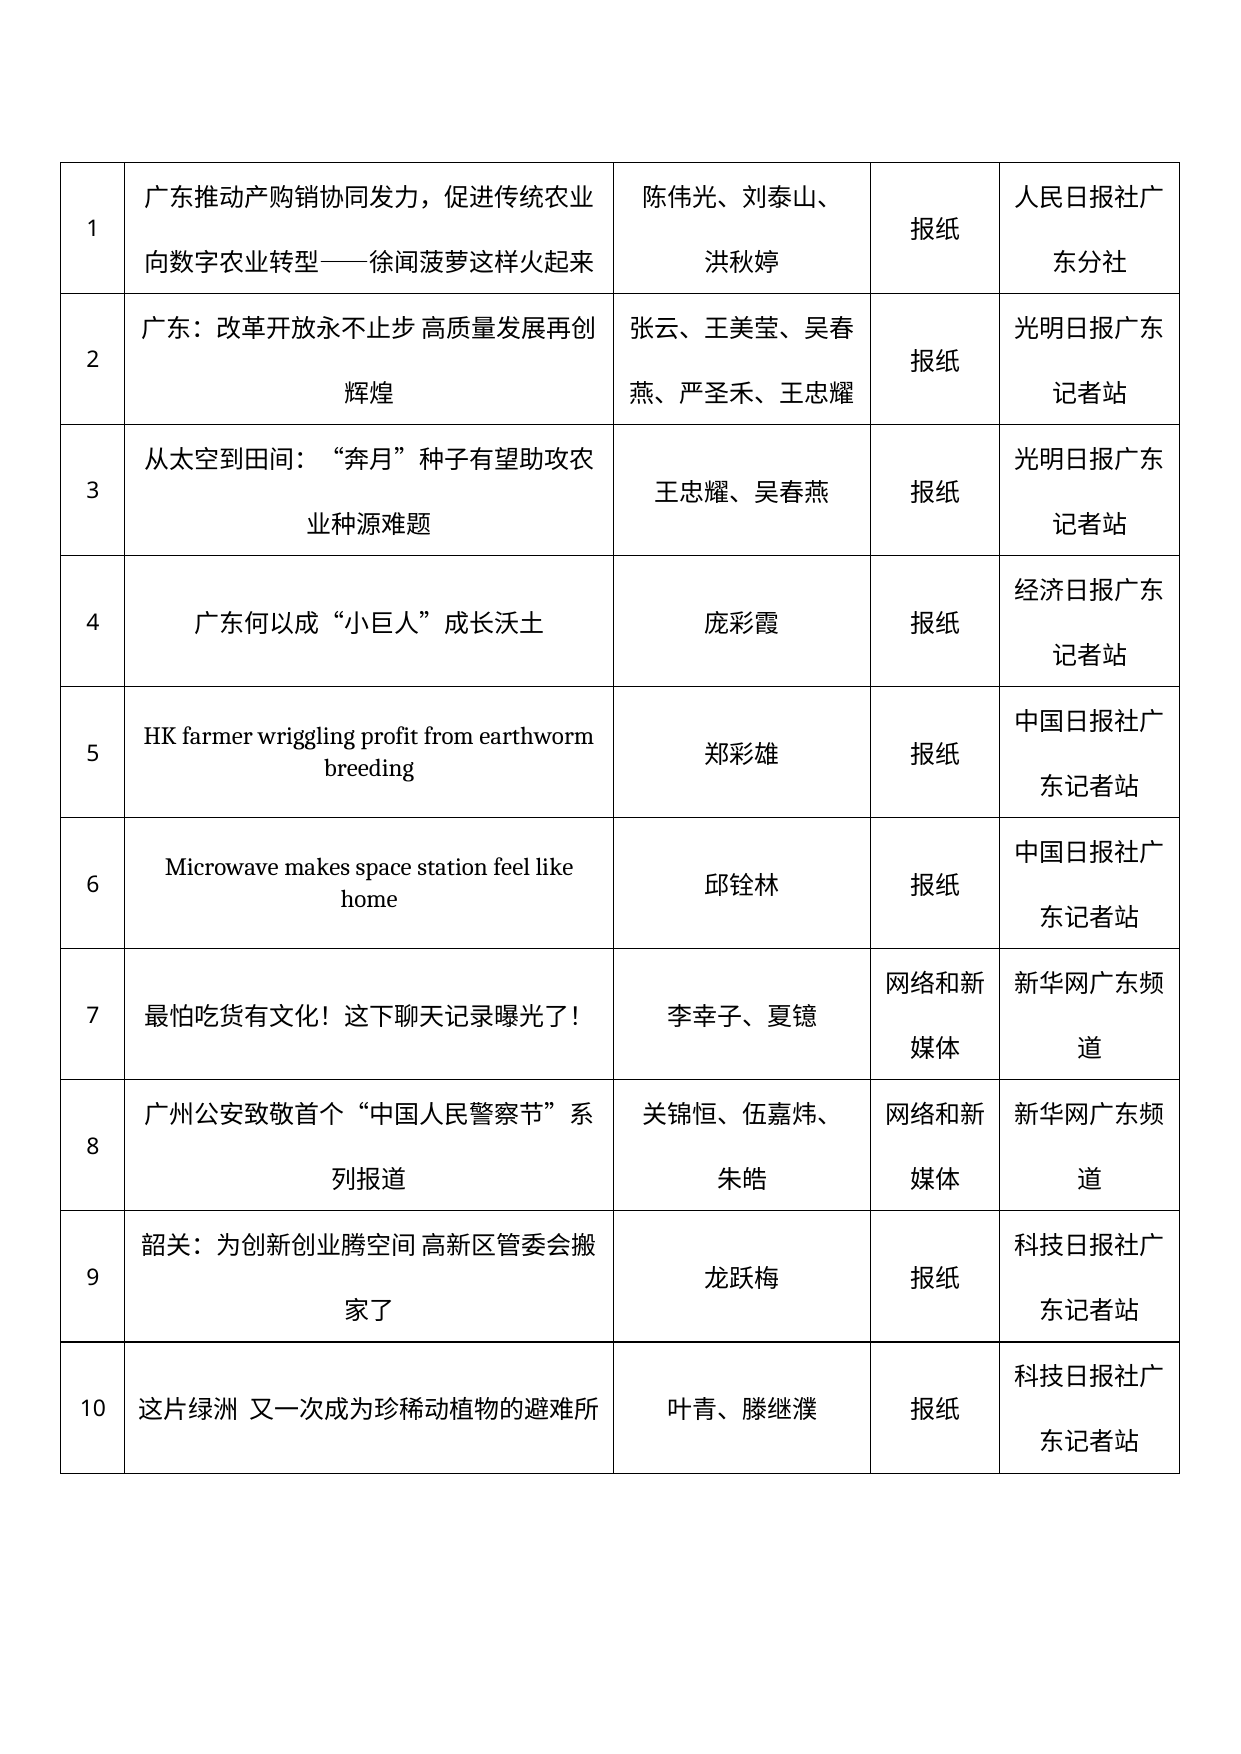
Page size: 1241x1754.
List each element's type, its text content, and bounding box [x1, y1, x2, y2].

table_cell 韶关：为创新创业腾空间 高新区管委会搬家了 [125, 1211, 613, 1341]
table_cell 经济日报广东记者站 [1000, 556, 1179, 686]
table_cell 2 [61, 294, 124, 424]
table_cell 张云、王美莹、吴春燕、严圣禾、王忠耀 [614, 294, 870, 424]
table_cell 新华网广东频道 [1000, 949, 1179, 1079]
table_cell 邱铨林 [614, 818, 870, 948]
table_cell 报纸 [871, 687, 999, 817]
table_cell 4 [61, 556, 124, 686]
table_cell 报纸 [871, 1343, 999, 1472]
table_cell 9 [61, 1211, 124, 1341]
table_cell 中国日报社广东记者站 [1000, 818, 1179, 948]
table_cell 叶青、滕继濮 [614, 1343, 870, 1472]
table_cell 网络和新媒体 [871, 1080, 999, 1210]
table_cell 关锦恒、伍嘉炜、 朱皓 [614, 1080, 870, 1210]
table_cell 郑彩雄 [614, 687, 870, 817]
table_cell 最怕吃货有文化！这下聊天记录曝光了！ [125, 949, 613, 1079]
table_cell 网络和新媒体 [871, 949, 999, 1079]
table_cell Microwave makes space station feel like home [125, 818, 613, 948]
table_cell 这片绿洲 又一次成为珍稀动植物的避难所 [125, 1343, 613, 1472]
table_cell 新华网广东频道 [1000, 1080, 1179, 1210]
table_cell 报纸 [871, 1211, 999, 1341]
table_cell 王忠耀、吴春燕 [614, 425, 870, 555]
table_cell 3 [61, 425, 124, 555]
table_cell 10 [61, 1343, 124, 1472]
table_cell 广州公安致敬首个“中国人民警察节”系列报道 [125, 1080, 613, 1210]
table_cell HK farmer wriggling profit from earthworm breeding [125, 687, 613, 817]
table_cell 从太空到田间：“奔月”种子有望助攻农业种源难题 [125, 425, 613, 555]
table_cell 广东推动产购销协同发力，促进传统农业向数字农业转型——徐闻菠萝这样火起来 [125, 163, 613, 293]
table_cell 科技日报社广东记者站 [1000, 1211, 1179, 1341]
table_cell 龙跃梅 [614, 1211, 870, 1341]
table_cell 5 [61, 687, 124, 817]
table_cell 光明日报广东记者站 [1000, 425, 1179, 555]
table_cell 李幸子、夏镱 [614, 949, 870, 1079]
table_cell 1 [61, 163, 124, 293]
table_cell 人民日报社广东分社 [1000, 163, 1179, 293]
table_cell 6 [61, 818, 124, 948]
table_cell 光明日报广东记者站 [1000, 294, 1179, 424]
table_cell 报纸 [871, 294, 999, 424]
table_cell 报纸 [871, 818, 999, 948]
table_cell 中国日报社广东记者站 [1000, 687, 1179, 817]
table_cell 报纸 [871, 556, 999, 686]
table_cell 庞彩霞 [614, 556, 870, 686]
table_cell 广东何以成“小巨人”成长沃土 [125, 556, 613, 686]
table_cell 陈伟光、刘泰山、 洪秋婷 [614, 163, 870, 293]
table_cell 报纸 [871, 163, 999, 293]
table_cell 科技日报社广东记者站 [1000, 1343, 1179, 1472]
table_cell 广东：改革开放永不止步 高质量发展再创辉煌 [125, 294, 613, 424]
table_cell 8 [61, 1080, 124, 1210]
table_cell 7 [61, 949, 124, 1079]
table_cell 报纸 [871, 425, 999, 555]
